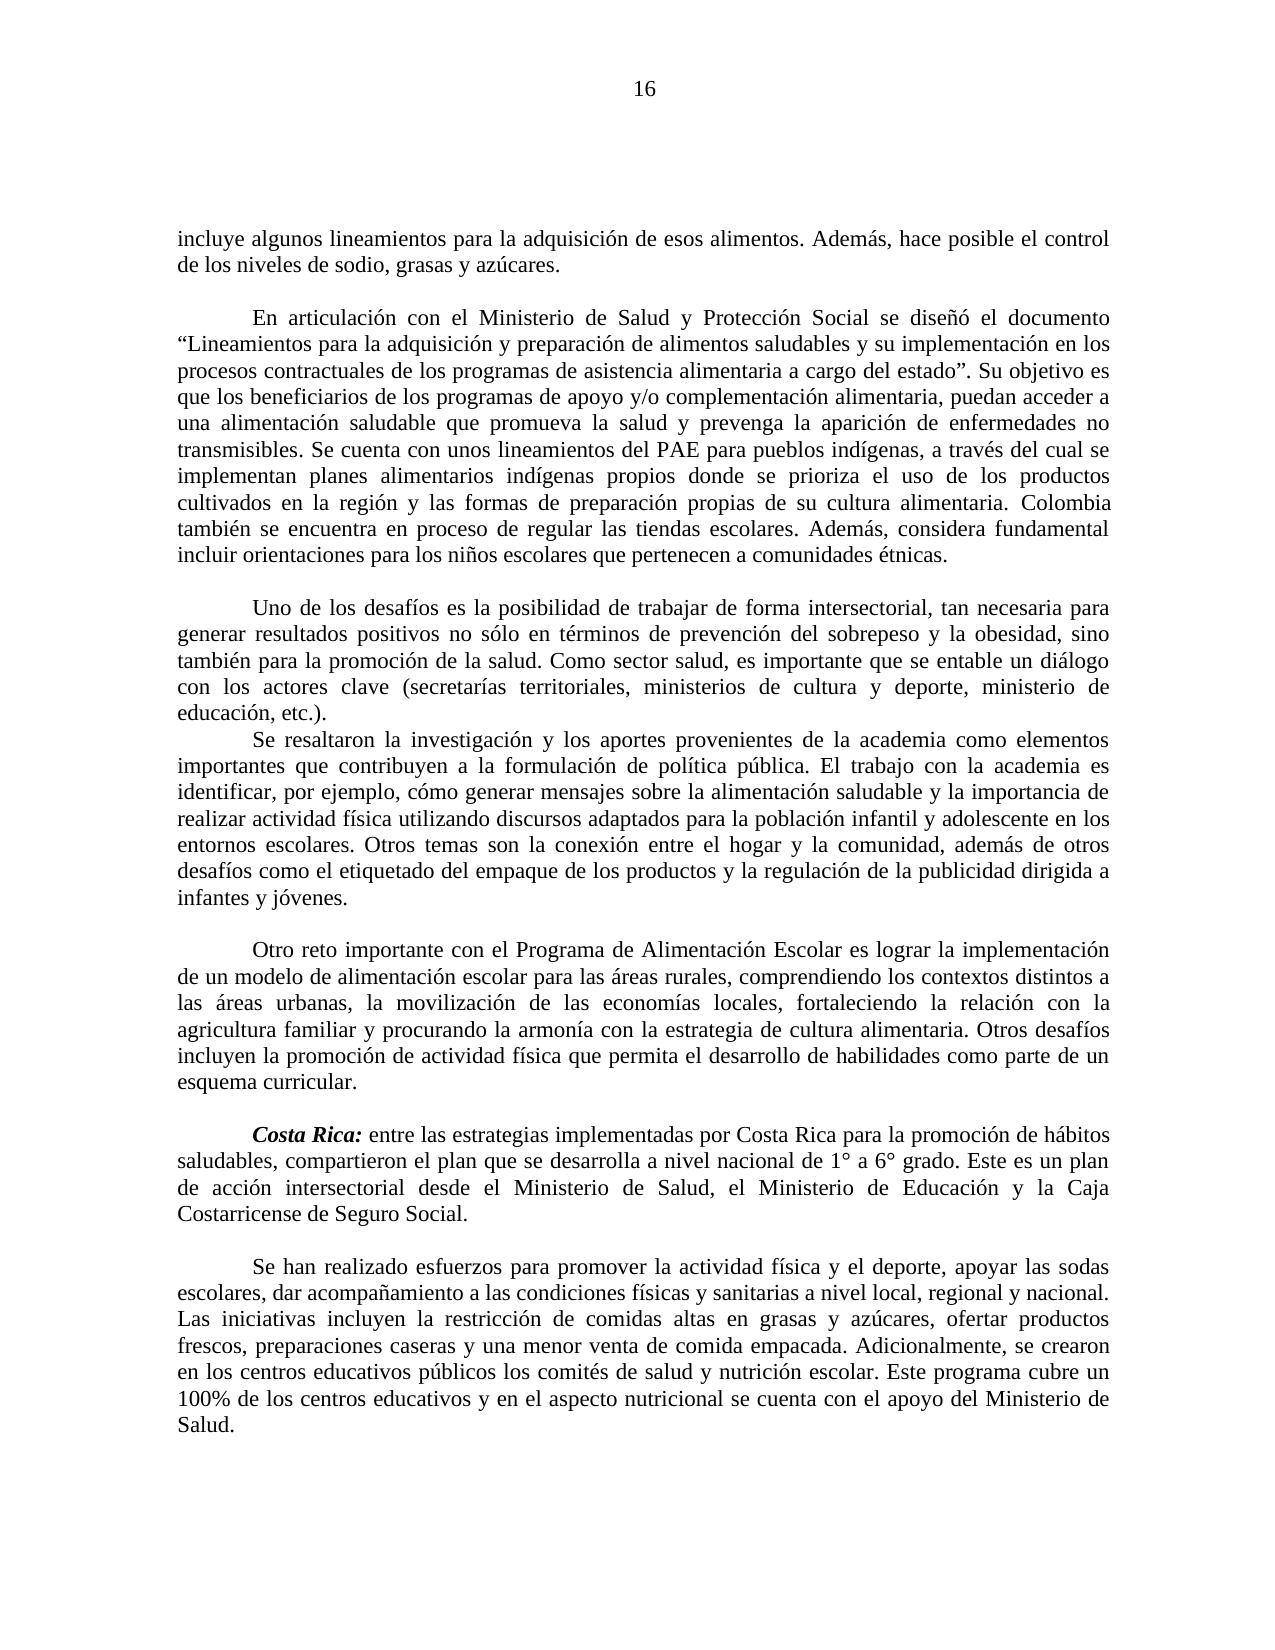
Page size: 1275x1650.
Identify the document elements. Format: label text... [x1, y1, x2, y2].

text Se han realizado esfuerzos para promover la actividad física y el deporte, apoyar las sodas escolares, dar acompañamiento a las condiciones físicas y sanitarias a nivel local, regional y nacional. Las iniciativas incluyen la restricción de comidas altas en grasas y azúcares, ofertar productos frescos, preparaciones caseras y una menor venta de comida empacada. Adicionalmente, se crearon en los centros educativos públicos los comités de salud y nutrición escolar. Este programa cubre un 100% de los centros educativos y en el aspecto nutricional se cuenta con el apoyo del Ministerio de Salud. [177, 1253, 1111, 1437]
text En articulación con el Ministerio de Salud y Protección Social se diseñó el documento “Lineamientos para la adquisición y preparación de alimentos saludables y su implementación en los procesos contractuales de los programas de asistencia alimentaria a cargo del estado”. Su objetivo es que los beneficiarios de los programas de apoyo y/o complementación alimentaria, puedan acceder a una alimentación saludable que promueva la salud y prevenga la aparición de enfermedades no transmisibles. Se cuenta con unos lineamientos del PAE para pueblos indígenas, a través del cual se implementan planes alimentarios indígenas propios donde se prioriza el uso de los productos cultivados en la región y las formas de preparación propias de su cultura alimentaria. Colombia también se encuentra en proceso de regular las tiendas escolares. Además, considera fundamental incluir orientaciones para los niños escolares que pertenecen a comunidades étnicas. [177, 304, 1111, 568]
list Costa Rica: entre las estrategias implementadas por Costa Rica para la promoción de hábitos saludables, compartieron el plan que se desarrolla a nivel nacional de 1° a 6° grado. Este es un plan de acción intersectorial desde el Ministerio de Salud, el Ministerio de Educación y la Caja Costarricense de Seguro Social. [177, 1121, 1111, 1226]
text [177, 225, 1111, 278]
text Otro reto importante con el Programa de Alimentación Escolar es lograr la implementación de un modelo de alimentación escolar para las áreas rurales, comprendiendo los contextos distintos a las áreas urbanas, la movilización de las economías locales, fortaleciendo la relación con la agricultura familiar y procurando la armonía con la estrategia de cultura alimentaria. Otros desafíos incluyen la promoción de actividad física que permita el desarrollo de habilidades como parte de un esquema curricular. [177, 937, 1111, 1095]
text Se resaltaron la investigación y los aportes provenientes de la academia como elementos importantes que contribuyen a la formulación de política pública. El trabajo con la academia es identificar, por ejemplo, cómo generar mensajes sobre la alimentación saludable y la importancia de realizar actividad física utilizando discursos adaptados para la población infantil y adolescente en los entornos escolares. Otros temas son la conexión entre el hogar y la comunidad, además de otros desafíos como el etiquetado del empaque de los productos y la regulación de la publicidad dirigida a infantes y jóvenes. [177, 726, 1111, 910]
text Uno de los desafíos es la posibilidad de trabajar de forma intersectorial, tan necesaria para generar resultados positivos no sólo en términos de prevención del sobrepeso y la obesidad, sino también para la promoción de la salud. Como sector salud, es importante que se entable un diálogo con los actores clave (secretarías territoriales, ministerios de cultura y deporte, ministerio de educación, etc.). [177, 594, 1111, 726]
